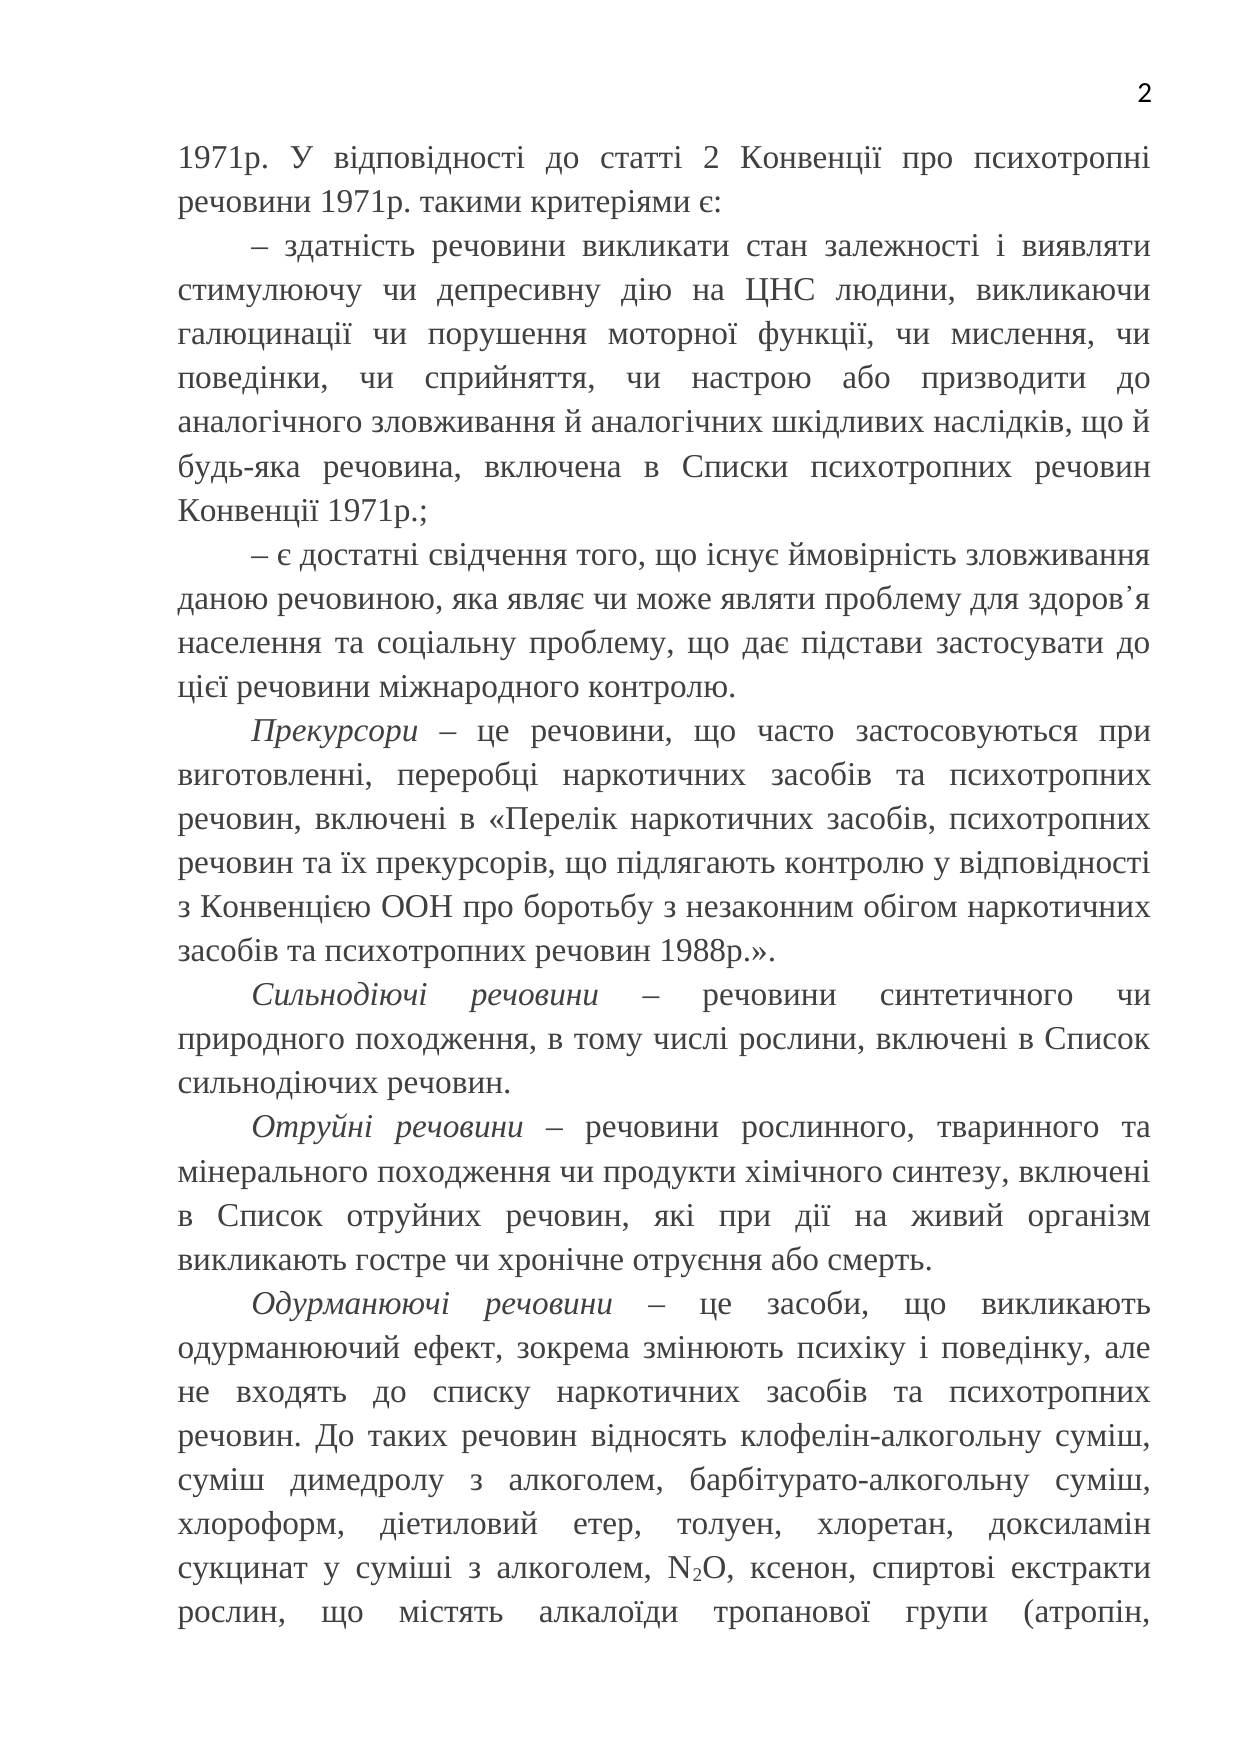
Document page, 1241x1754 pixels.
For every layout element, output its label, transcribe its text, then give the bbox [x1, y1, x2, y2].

text Сильнодіючі речовини – речовини синтетичного чи природного походження, в тому числі рослини, включені в Список сильнодіючих речовин. [177, 974, 1152, 1101]
text – здатність речовини викликати стан залежності і виявляти стимулюючу чи депресивну дію на ЦНС людини, викликаючи галюцинації чи порушення моторної функції, чи мислення, чи поведінки, чи сприйняття, чи настрою або призводити до аналогічного зловживання й аналогічних шкідливих наслідків, що й будь-яка речовина, включена в Списки психотропних речовин Конвенції 1971р.; [177, 226, 1152, 528]
text Прекурсори – це речовини, що часто застосовуються при виготовленні, переробці наркотичних засобів та психотропних речовин, включені в «Перелік наркотичних засобів, психотропних речовин та їх прекурсорів, що підлягають контролю у відповідності з Конвенцією ООН про боротьбу з незаконним обігом наркотичних засобів та психотропних речовин 1988р.». [177, 710, 1152, 969]
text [177, 137, 1152, 220]
text Отруйні речовини – речовини рослинного, тваринного та мінерального походження чи продукти хімічного синтезу, включені в Список отруйних речовин, які при дії на живий організм викликають гостре чи хронічне отруєння або смерть. [177, 1107, 1152, 1277]
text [177, 1283, 1152, 1630]
text – є достатні свідчення того, що існує ймовірність зловживання даною речовиною, яка являє чи може являти проблему для здоров᾽я населення та соціальну проблему, що дає підстави застосувати до цієї речовини міжнародного контролю. [177, 534, 1152, 704]
